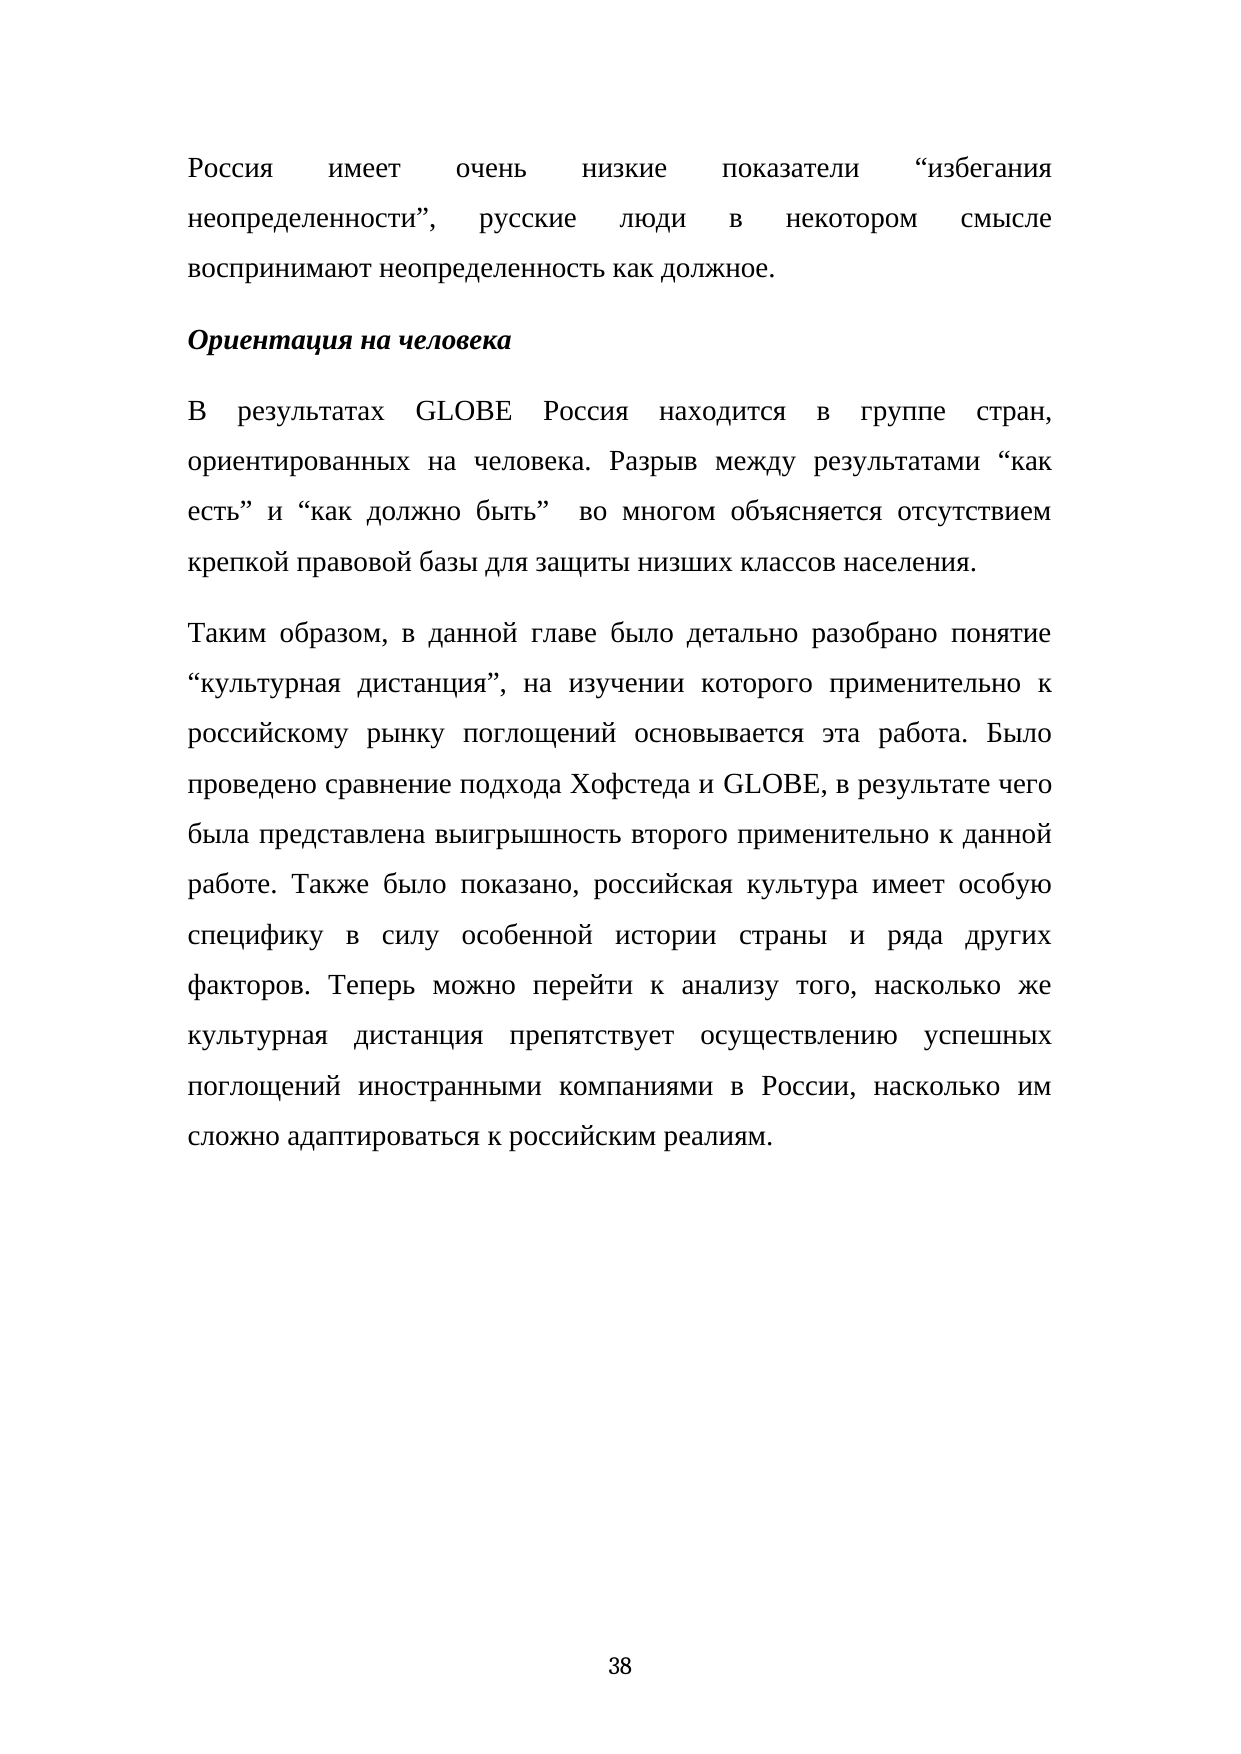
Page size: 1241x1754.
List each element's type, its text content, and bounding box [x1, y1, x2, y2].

text Таким образом, в данной главе было детально разобрано понятие “культурная дистанция”, на изучении которого применительно к российскому рынку поглощений основывается эта работа. Было проведено сравнение подхода Хофстеда и GLOBE, в результате чего была представлена выигрышность второго применительно к данной работе. Также было показано, российская культура имеет особую специфику в силу особенной истории страны и ряда других факторов. Теперь можно перейти к анализу того, насколько же культурная дистанция препятствует осуществлению успешных поглощений иностранными компаниями в России, насколько им сложно адаптироваться к российским реалиям. [187, 615, 1053, 1152]
text Ориентация на человека [187, 322, 1053, 355]
text В результатах GLOBE Россия находится в группе стран, ориентированных на человека. Разрыв между результатами “как есть” и “как должно быть” во многом объясняется отсутствием крепкой правовой базы для защиты низших классов населения. [187, 393, 1053, 577]
text Россия имеет очень низкие показатели “избегания неопределенности”, русские люди в некотором смысле воспринимают неопределенность как должное. [187, 150, 1053, 284]
